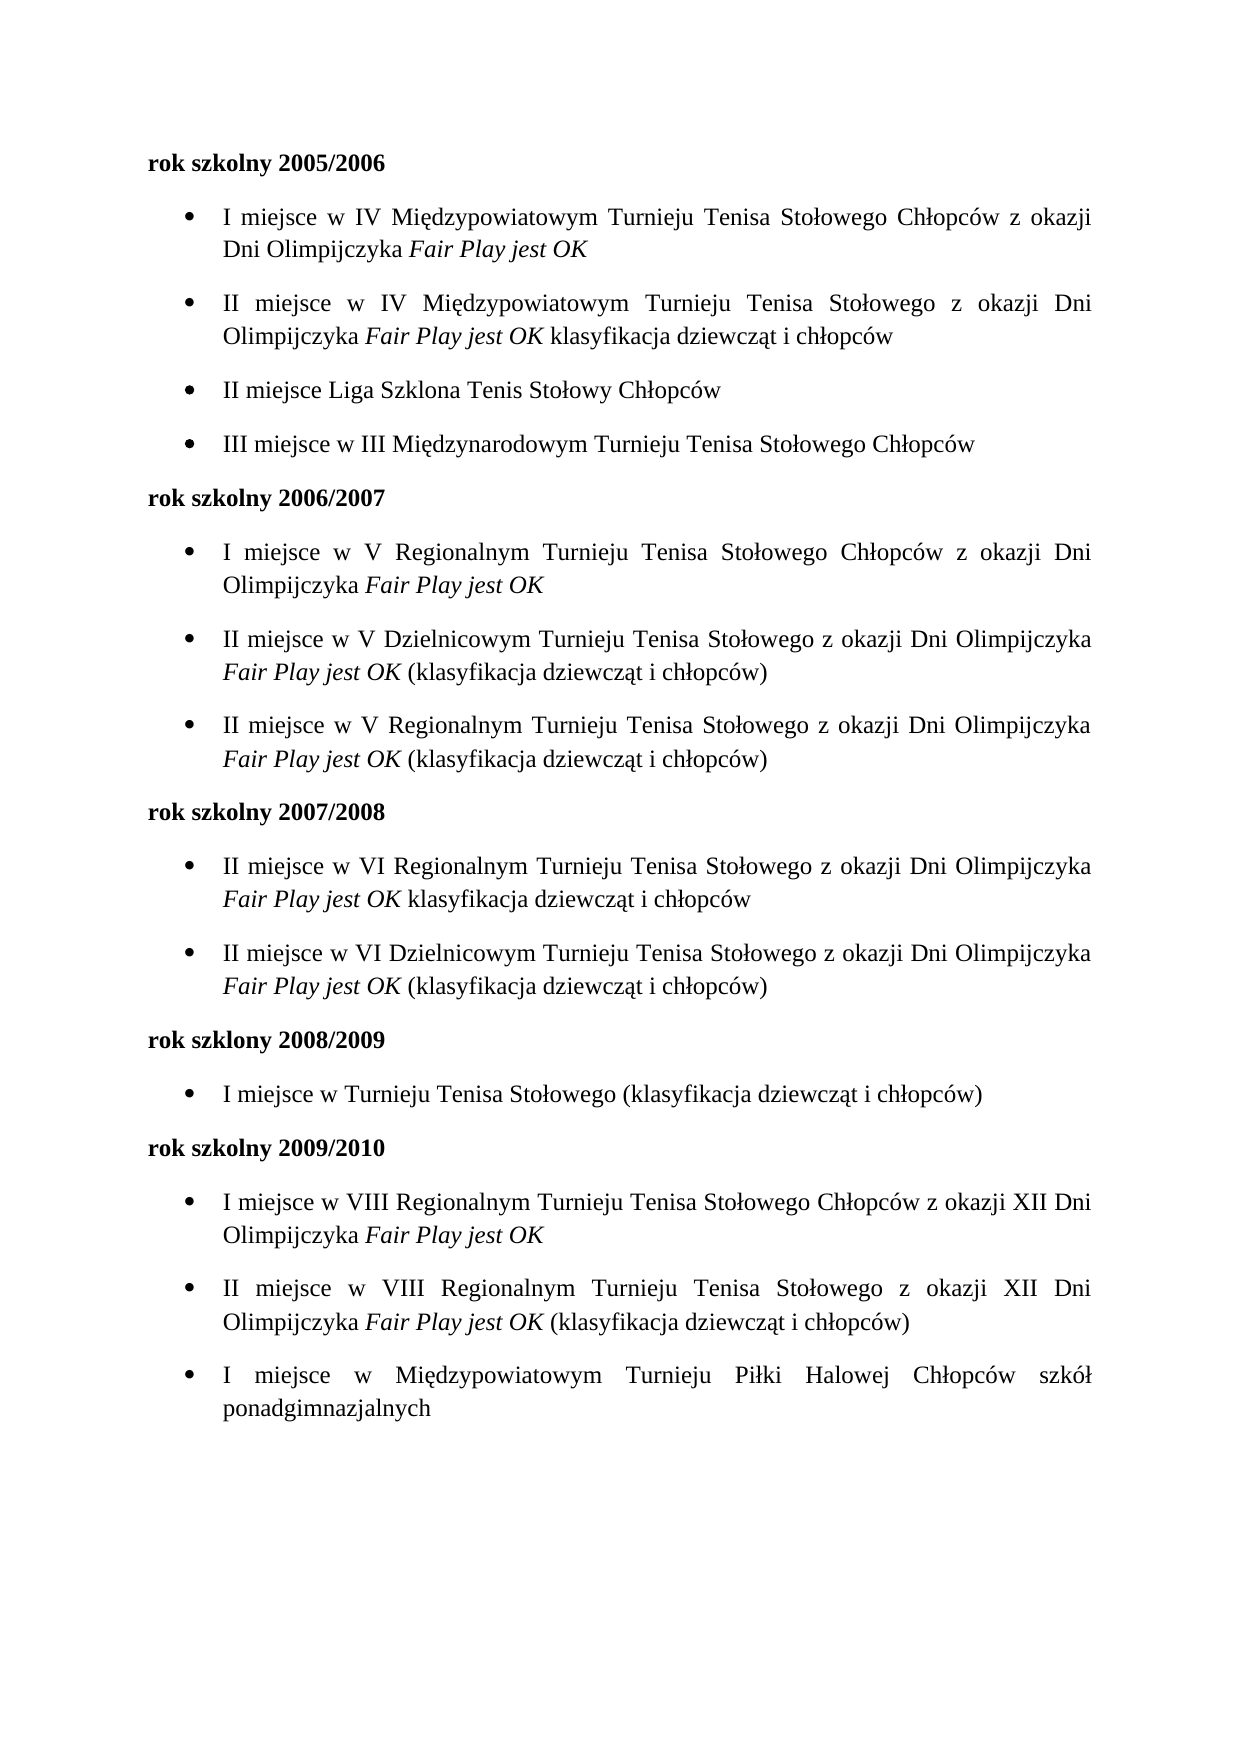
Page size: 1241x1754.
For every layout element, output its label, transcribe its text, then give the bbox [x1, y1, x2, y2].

list II miejsce Liga Szklona Tenis Stołowy Chłopców [185, 375, 1092, 404]
text rok szkolny 2006/2007 [148, 483, 1092, 512]
list II miejsce w VI Dzielnicowym Turnieju Tenisa Stołowego z okazji Dni Olimpijczyka Fair Play jest OK (klasyfikacja dziewcząt i chłopców) [185, 938, 1092, 1000]
list I miejsce w VIII Regionalnym Turnieju Tenisa Stołowego Chłopców z okazji XII Dni Olimpijczyka Fair Play jest OK [185, 1187, 1092, 1248]
text rok szkolny 2007/2008 [148, 797, 1092, 826]
list I miejsce w V Regionalnym Turnieju Tenisa Stołowego Chłopców z okazji Dni Olimpijczyka Fair Play jest OK [185, 537, 1092, 599]
list I miejsce w IV Międzypowiatowym Turnieju Tenisa Stołowego Chłopców z okazji Dni Olimpijczyka Fair Play jest OK [185, 202, 1092, 263]
list II miejsce w IV Międzypowiatowym Turnieju Tenisa Stołowego z okazji Dni Olimpijczyka Fair Play jest OK klasyfikacja dziewcząt i chłopców [185, 288, 1092, 350]
list II miejsce w VIII Regionalnym Turnieju Tenisa Stołowego z okazji XII Dni Olimpijczyka Fair Play jest OK (klasyfikacja dziewcząt i chłopców) [185, 1273, 1092, 1335]
list I miejsce w Międzypowiatowym Turnieju Piłki Halowej Chłopców szkół ponadgimnazjalnych [185, 1360, 1092, 1422]
list III miejsce w III Międzynarodowym Turnieju Tenisa Stołowego Chłopców [185, 429, 1092, 458]
list II miejsce w V Dzielnicowym Turnieju Tenisa Stołowego z okazji Dni Olimpijczyka Fair Play jest OK (klasyfikacja dziewcząt i chłopców) [185, 624, 1092, 686]
text rok szklony 2008/2009 [148, 1025, 1092, 1054]
list II miejsce w VI Regionalnym Turnieju Tenisa Stołowego z okazji Dni Olimpijczyka Fair Play jest OK klasyfikacja dziewcząt i chłopców [185, 851, 1092, 913]
text rok szkolny 2009/2010 [148, 1133, 1092, 1162]
list II miejsce w V Regionalnym Turnieju Tenisa Stołowego z okazji Dni Olimpijczyka Fair Play jest OK (klasyfikacja dziewcząt i chłopców) [185, 711, 1092, 772]
text rok szkolny 2005/2006 [148, 148, 1092, 176]
list I miejsce w Turnieju Tenisa Stołowego (klasyfikacja dziewcząt i chłopców) [185, 1079, 1092, 1108]
